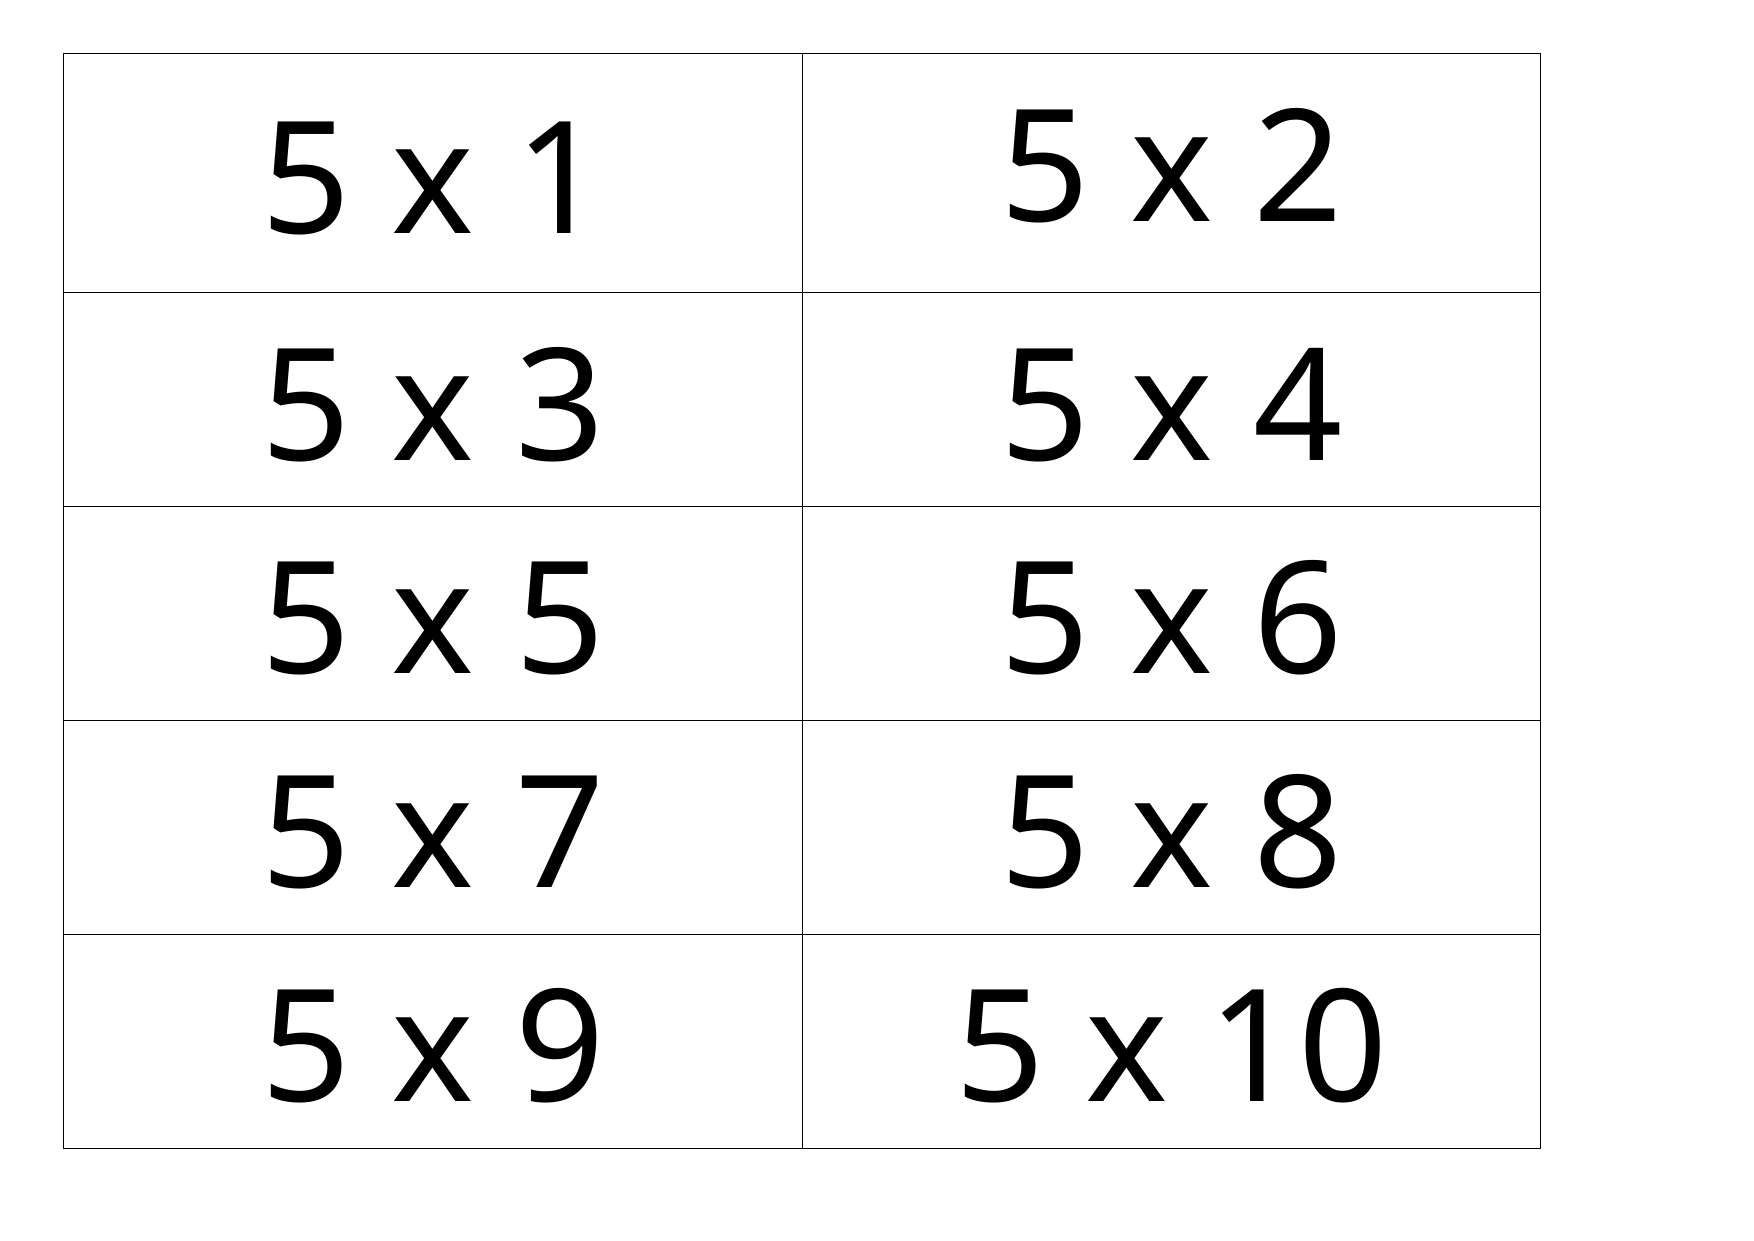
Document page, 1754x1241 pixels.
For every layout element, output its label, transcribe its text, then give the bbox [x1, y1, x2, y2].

table_cell 5 x 8 [803, 721, 1540, 933]
table_cell 5 x 9 [64, 935, 802, 1147]
table_cell 5 x 7 [64, 721, 802, 933]
table_cell 5 x 10 [803, 935, 1540, 1147]
table_cell 5 x 2 [803, 54, 1540, 292]
table_cell 5 x 4 [803, 293, 1540, 506]
table_cell 5 x 3 [64, 293, 802, 506]
table_cell 5 x 6 [803, 507, 1540, 720]
table_cell 5 x 5 [64, 507, 802, 720]
table_cell 5 x 1 [64, 54, 802, 292]
